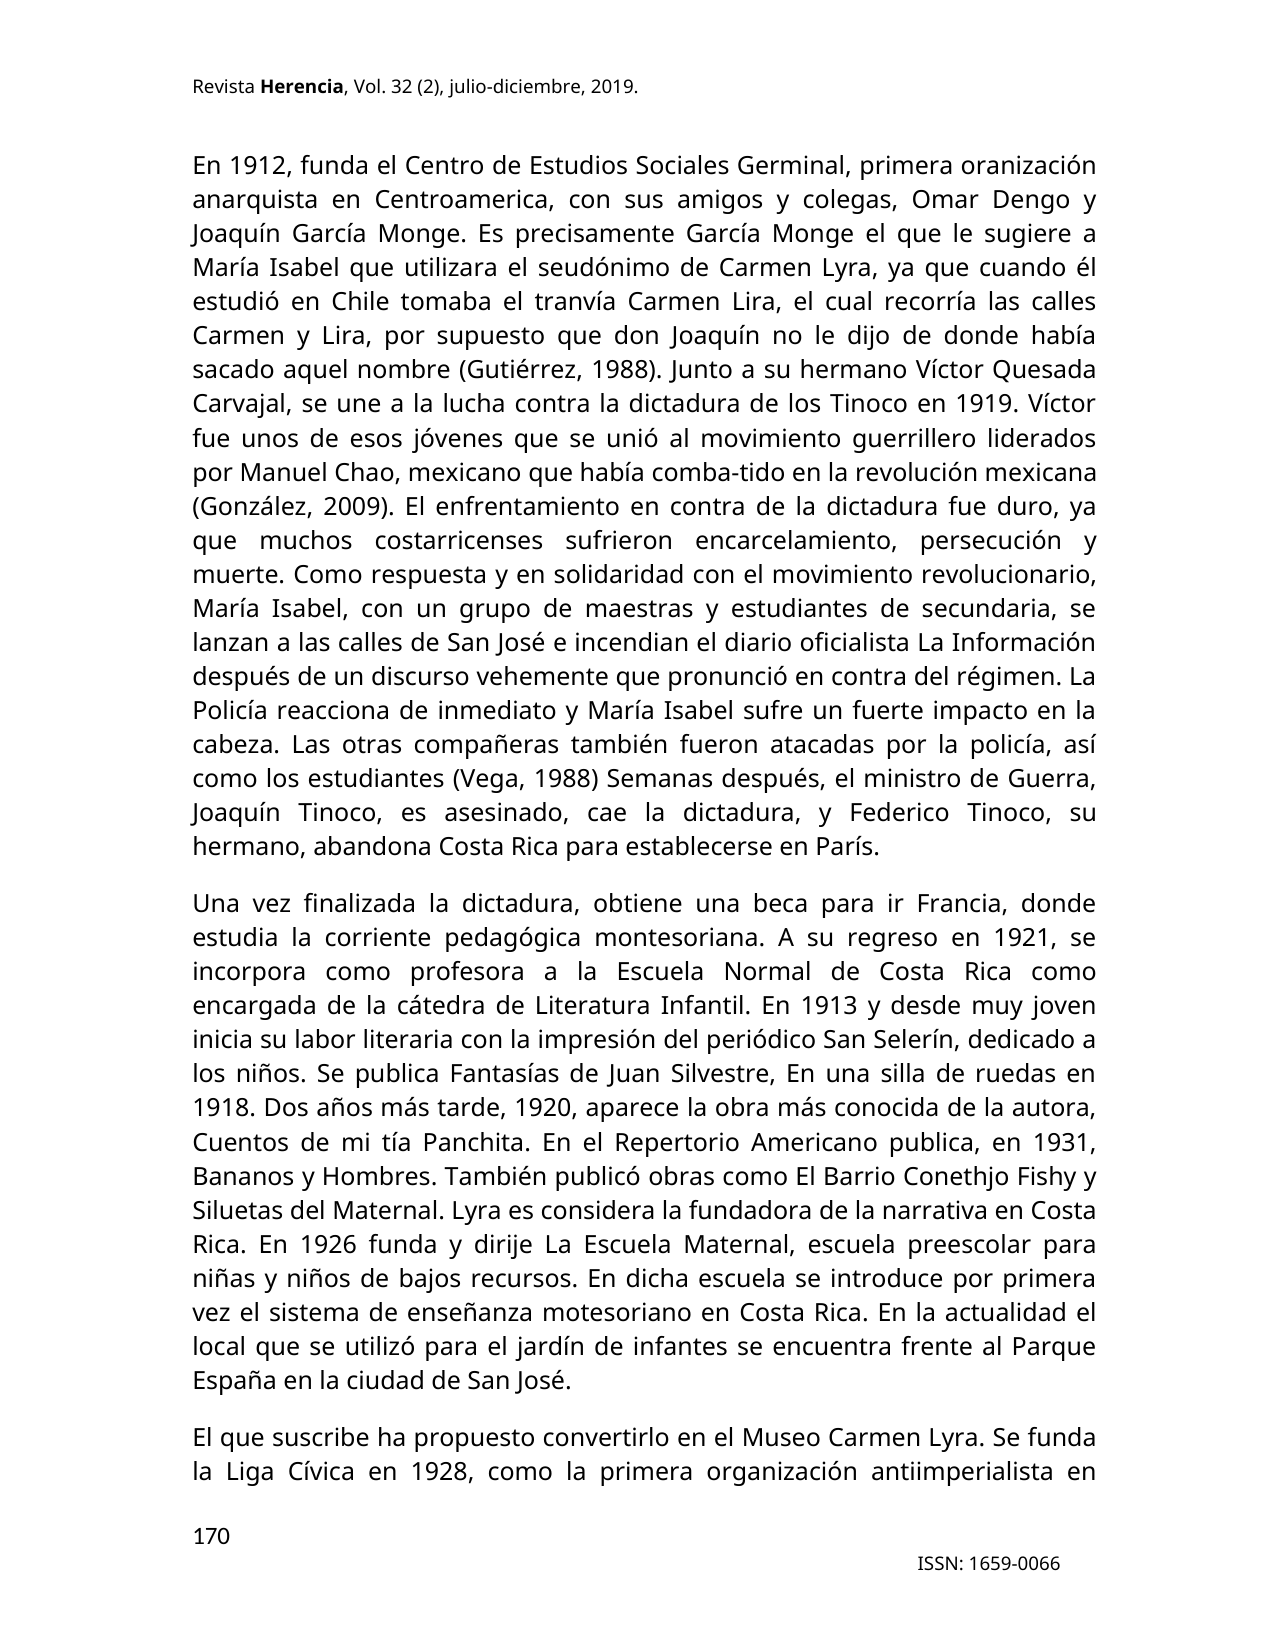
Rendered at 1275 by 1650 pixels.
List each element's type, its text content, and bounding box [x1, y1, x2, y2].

text En 1912, funda el Centro de Estudios Sociales Germinal, primera oranización anarquista en Centroamerica, con sus amigos y colegas, Omar Dengo y Joaquín García Monge. Es precisamente García Monge el que le sugiere a María Isabel que utilizara el seudónimo de Carmen Lyra, ya que cuando él estudió en Chile tomaba el tranvía Carmen Lira, el cual recorría las calles Carmen y Lira, por supuesto que don Joaquín no le dijo de donde había sacado aquel nombre (Gutiérrez, 1988). Junto a su hermano Víctor Quesada Carvajal, se une a la lucha contra la dictadura de los Tinoco en 1919. Víctor fue unos de esos jóvenes que se unió al movimiento guerrillero liderados por Manuel Chao, mexicano que había comba-tido en la revolución mexicana (González, 2009). El enfrentamiento en contra de la dictadura fue duro, ya que muchos costarricenses sufrieron encarcelamiento, persecución y muerte. Como respuesta y en solidaridad con el movimiento revolucionario, María Isabel, con un grupo de maestras y estudiantes de secundaria, se lanzan a las calles de San José e incendian el diario oficialista La Información después de un discurso vehemente que pronunció en contra del régimen. La Policía reacciona de inmediato y María Isabel sufre un fuerte impacto en la cabeza. Las otras compañeras también fueron atacadas por la policía, así como los estudiantes (Vega, 1988) Semanas después, el ministro de Guerra, Joaquín Tinoco, es asesinado, cae la dictadura, y Federico Tinoco, su hermano, abandona Costa Rica para establecerse en París. [192, 148, 1098, 863]
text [192, 1419, 1098, 1487]
text Una vez finalizada la dictadura, obtiene una beca para ir Francia, donde estudia la corriente pedagógica montesoriana. A su regreso en 1921, se incorpora como profesora a la Escuela Normal de Costa Rica como encargada de la cátedra de Literatura Infantil. En 1913 y desde muy joven inicia su labor literaria con la impresión del periódico San Selerín, dedicado a los niños. Se publica Fantasías de Juan Silvestre, En una silla de ruedas en 1918. Dos años más tarde, 1920, aparece la obra más conocida de la autora, Cuentos de mi tía Panchita. En el Repertorio Americano publica, en 1931, Bananos y Hombres. También publicó obras como El Barrio Conethjo Fishy y Siluetas del Maternal. Lyra es considera la fundadora de la narrativa en Costa Rica. En 1926 funda y dirije La Escuela Maternal, escuela preescolar para niñas y niños de bajos recursos. En dicha escuela se introduce por primera vez el sistema de enseñanza motesoriano en Costa Rica. En la actualidad el local que se utilizó para el jardín de infantes se encuentra frente al Parque España en la ciudad de San José. [192, 886, 1098, 1397]
